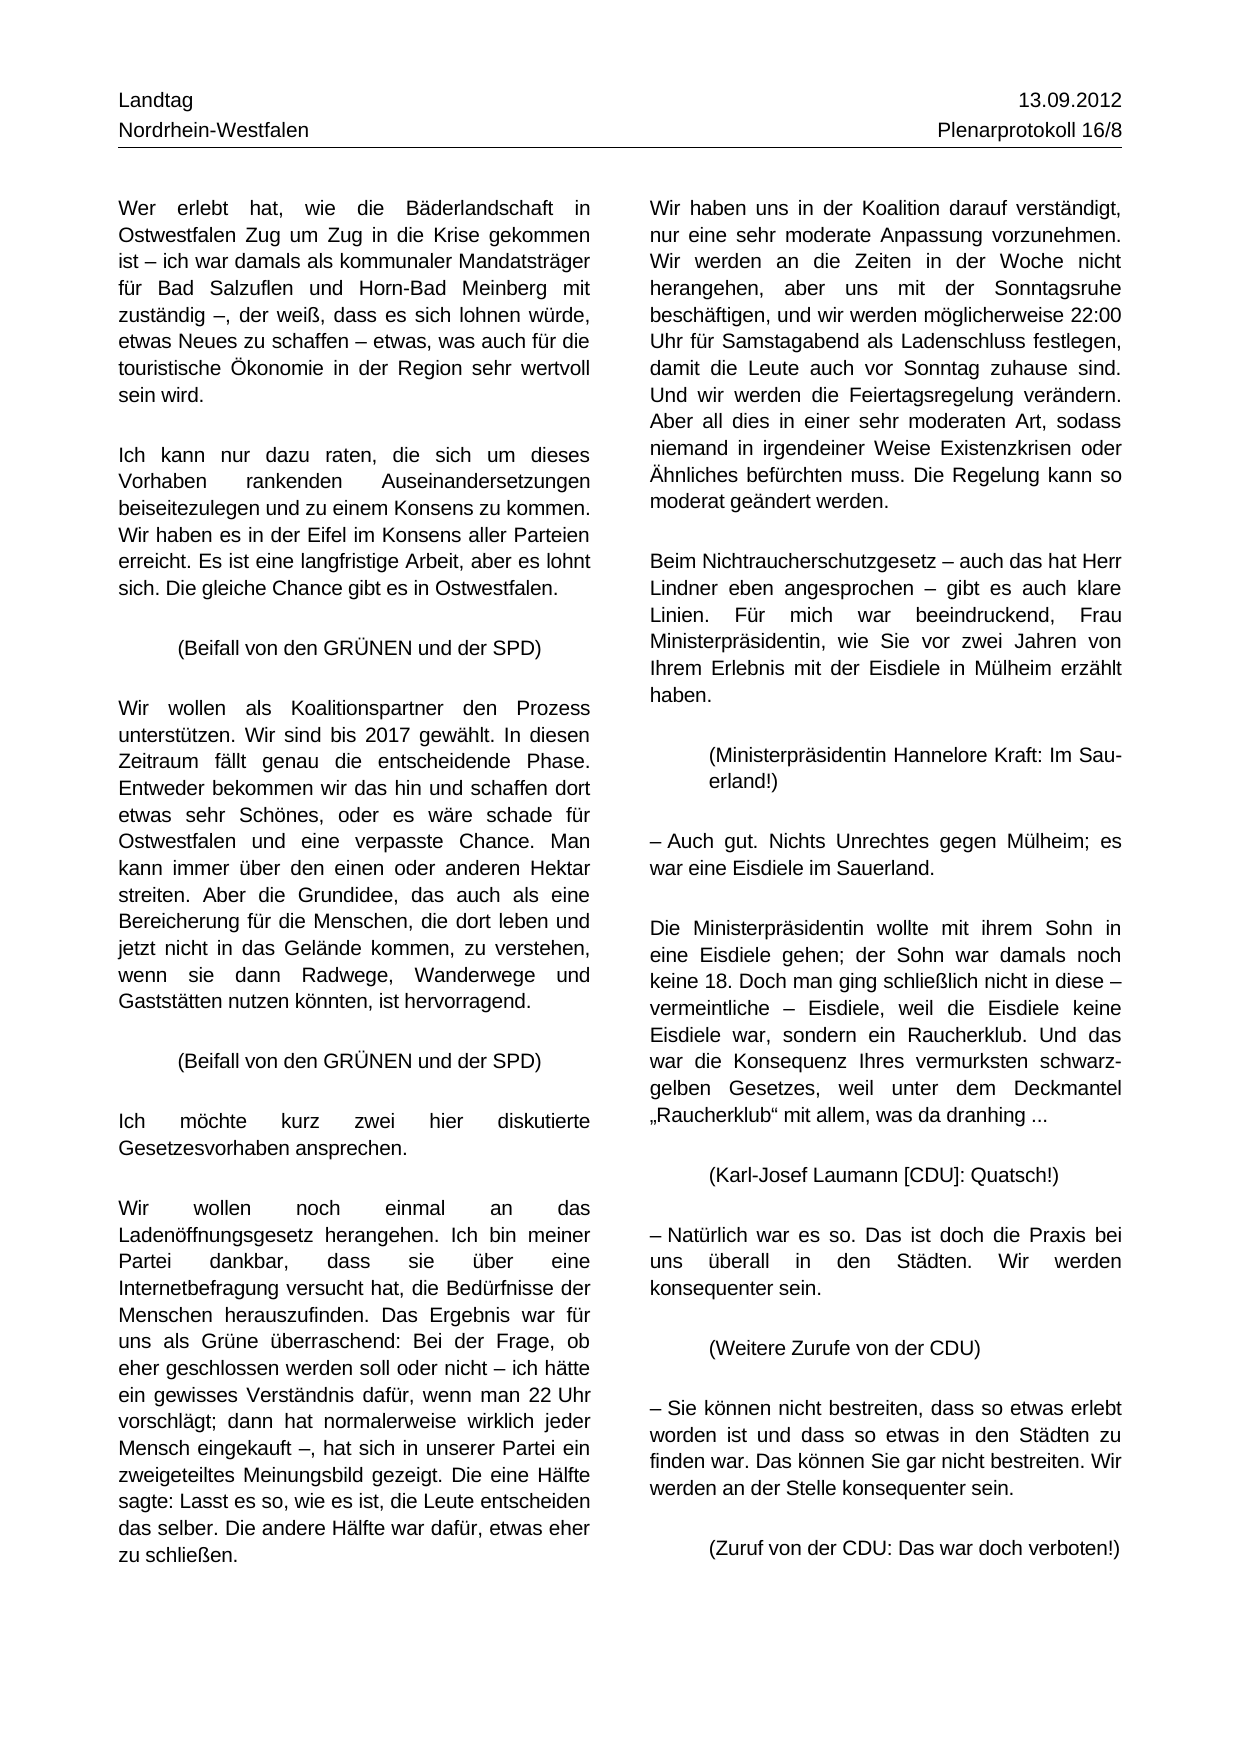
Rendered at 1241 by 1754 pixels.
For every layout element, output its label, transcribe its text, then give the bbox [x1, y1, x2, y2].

text Wir wollen als Koalitionspartner den Prozess unterstützen. Wir sind bis 2017 gewählt. In diesen Zeitraum fällt genau die entscheidende Phase. Entweder bekommen wir das hin und schaffen dort etwas sehr Schönes, oder es wäre schade für Ostwestfalen und eine verpasste Chance. Man kann immer über den einen oder anderen Hektar streiten. Aber die Grundidee, das auch als eine Bereicherung für die Menschen, die dort leben und jetzt nicht in das Gelände kommen, zu verstehen, wenn sie dann Radwege, Wanderwege und Gaststätten nutzen könnten, ist hervorragend. [118, 697, 591, 1013]
text (Beifall von den GRÜNEN und der SPD) [177, 637, 591, 660]
text Wer erlebt hat, wie die Bäderlandschaft in Ostwestfalen Zug um Zug in die Krise gekommen ist – ich war damals als kommunaler Mandatsträger für Bad Salzuflen und Horn-Bad Meinberg mit zuständig –, der weiß, dass es sich lohnen würde, etwas Neues zu schaffen – etwas, was auch für die touristische Ökonomie in der Region sehr wertvoll sein wird. [118, 197, 591, 407]
text – Sie können nicht bestreiten, dass so etwas erlebt worden ist und dass so etwas in den Städten zu finden war. Das können Sie gar nicht bestreiten. Wir werden an der Stelle konsequenter sein. [649, 1397, 1122, 1500]
text (Weitere Zurufe von der CDU) [709, 1337, 1122, 1360]
text (Zuruf von der CDU: Das war doch verboten!) [709, 1537, 1122, 1560]
text Ich möchte kurz zwei hier diskutierte Gesetzesvorhaben ansprechen. [118, 1110, 591, 1160]
text (Beifall von den GRÜNEN und der SPD) [177, 1050, 591, 1073]
text – Natürlich war es so. Das ist doch die Praxis bei uns überall in den Städten. Wir werden konsequenter sein. [649, 1223, 1122, 1300]
text Ich kann nur dazu raten, die sich um dieses Vorhaben rankenden Auseinandersetzungen beiseitezulegen und zu einem Konsens zu kommen. Wir haben es in der Eifel im Konsens aller Parteien erreicht. Es ist eine langfristige Arbeit, aber es lohnt sich. Die gleiche Chance gibt es in Ostwestfalen. [118, 443, 591, 600]
text Wir haben uns in der Koalition darauf verständigt, nur eine sehr moderate Anpassung vorzunehmen. Wir werden an die Zeiten in der Woche nicht herangehen, aber uns mit der Sonntagsruhe beschäftigen, und wir werden möglicherweise 22:00 Uhr für Samstagabend als Ladenschluss festlegen, damit die Leute auch vor Sonntag zuhause sind. Und wir werden die Feiertagsregelung verändern. Aber all dies in einer sehr moderaten Art, sodass niemand in irgendeiner Weise Existenzkrisen oder Ähnliches befürchten muss. Die Regelung kann so moderat geändert werden. [649, 197, 1122, 513]
text (Karl-Josef Laumann [CDU]: Quatsch!) [709, 1163, 1122, 1187]
text Wir wollen noch einmal an das Ladenöffnungsgesetz herangehen. Ich bin meiner Partei dankbar, dass sie über eine Internetbefragung versucht hat, die Bedürfnisse der Menschen herauszufinden. Das Ergebnis war für uns als Grüne überraschend: Bei der Frage, ob eher geschlossen werden soll oder nicht – ich hätte ein gewisses Verständnis dafür, wenn man 22 Uhr vorschlägt; dann hat normalerweise wirklich jeder Mensch eingekauft –, hat sich in unserer Partei ein zweigeteiltes Meinungsbild gezeigt. Die eine Hälfte sagte: Lasst es so, wie es ist, die Leute entscheiden das selber. Die andere Hälfte war dafür, etwas eher zu schließen. [118, 1197, 591, 1567]
text Beim Nichtraucherschutzgesetz – auch das hat Herr Lindner eben angesprochen – gibt es auch klare Linien. Für mich war beeindruckend, Frau Ministerpräsidentin, wie Sie vor zwei Jahren von Ihrem Erlebnis mit der Eisdiele in Mülheim erzählt haben. [649, 550, 1122, 707]
text Die Ministerpräsidentin wollte mit ihrem Sohn in eine Eisdiele gehen; der Sohn war damals noch keine 18. Doch man ging schließlich nicht in diese – vermeintliche – Eisdiele, weil die Eisdiele keine Eisdiele war, sondern ein Raucherklub. Und das war die Konsequenz Ihres vermurksten schwarz-gelben Gesetzes, weil unter dem Deckmantel „Raucherklub“ mit allem, was da dranhing ... [649, 917, 1122, 1127]
text (Ministerpräsidentin Hannelore Kraft: Im Sauerland!) [709, 743, 1122, 793]
text – Auch gut. Nichts Unrechtes gegen Mülheim; es war eine Eisdiele im Sauerland. [649, 830, 1122, 880]
